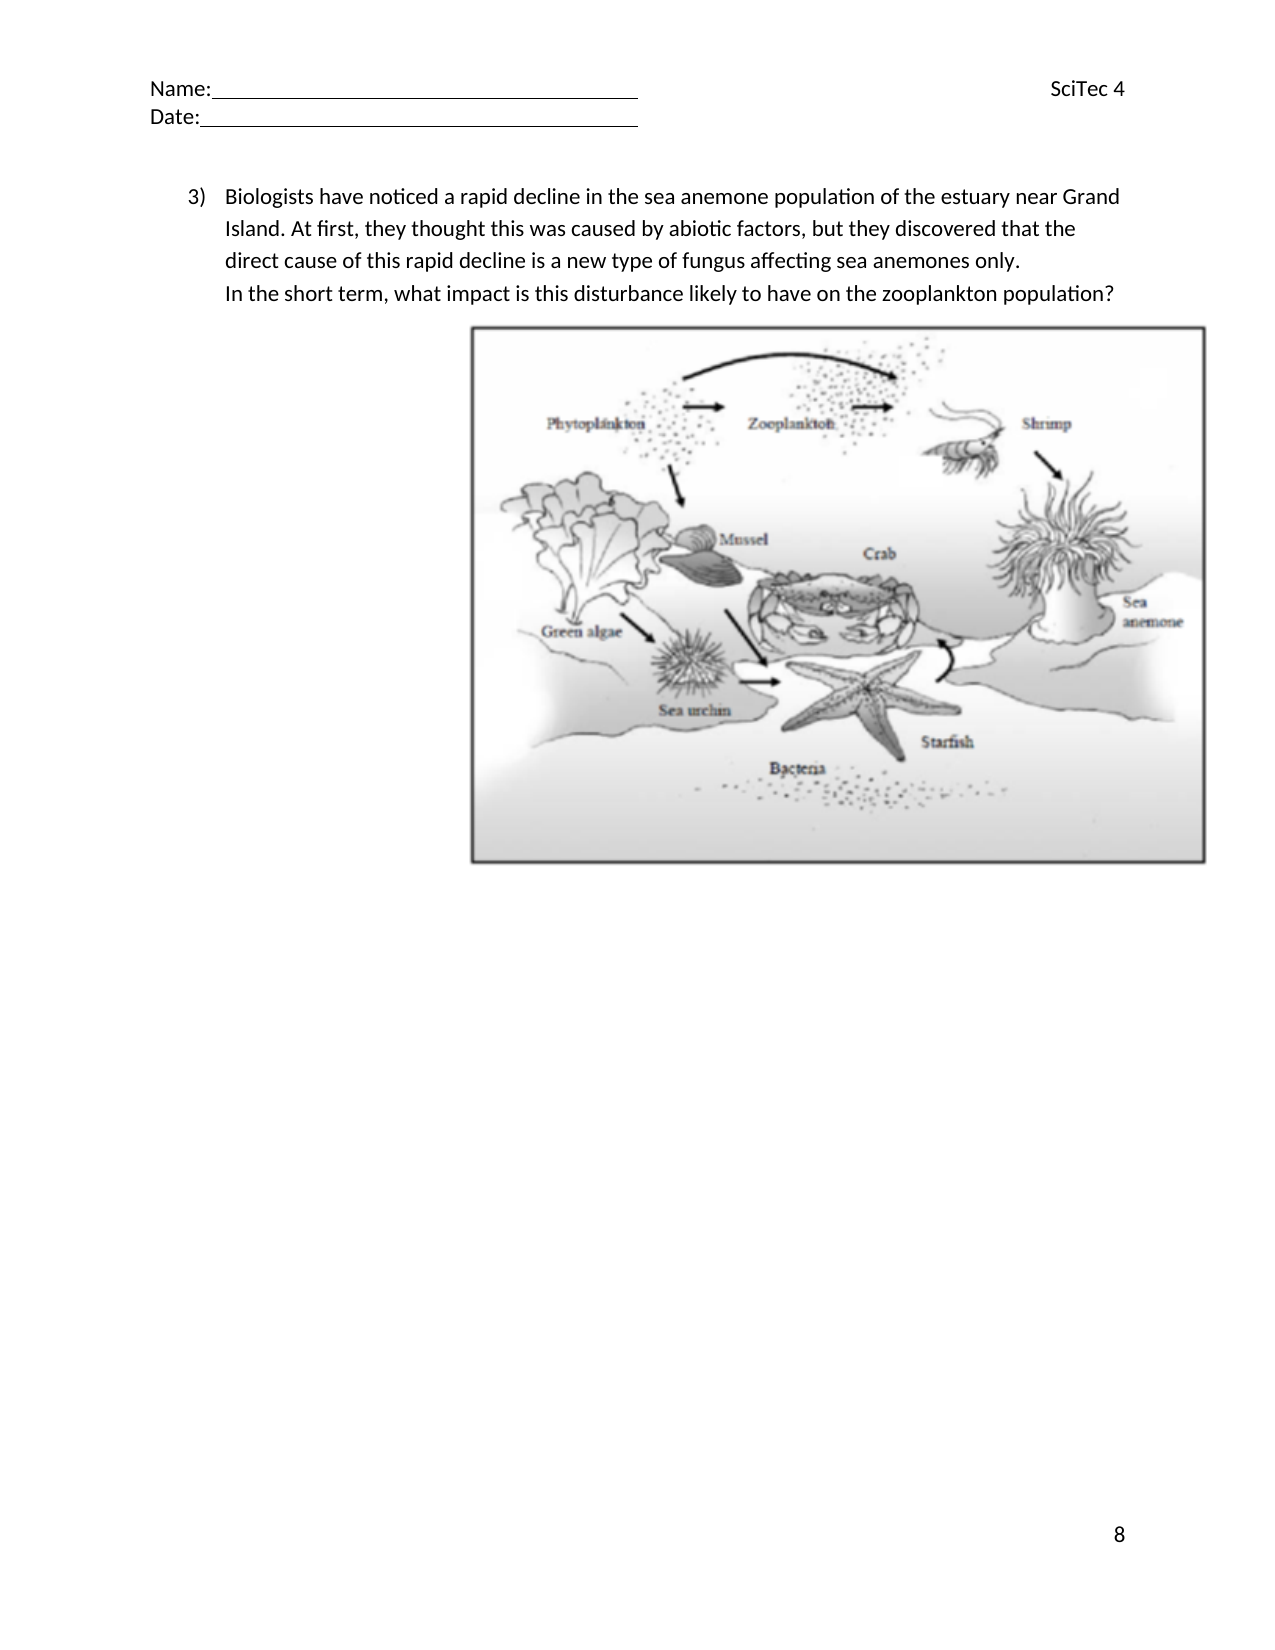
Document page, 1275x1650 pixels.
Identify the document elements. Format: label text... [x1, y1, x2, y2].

list Biologists have noticed a rapid decline in the sea anemone population of the estuary near Grand Island. At first, they thought this was caused by abiotic factors, but they discovered that the direct cause of this rapid decline is a new type of fungus affecting sea anemones only. [187, 182, 1125, 274]
list In the short term, what impact is this disturbance likely to have on the zooplankton population? [225, 279, 1125, 307]
picture [429, 258, 1249, 903]
